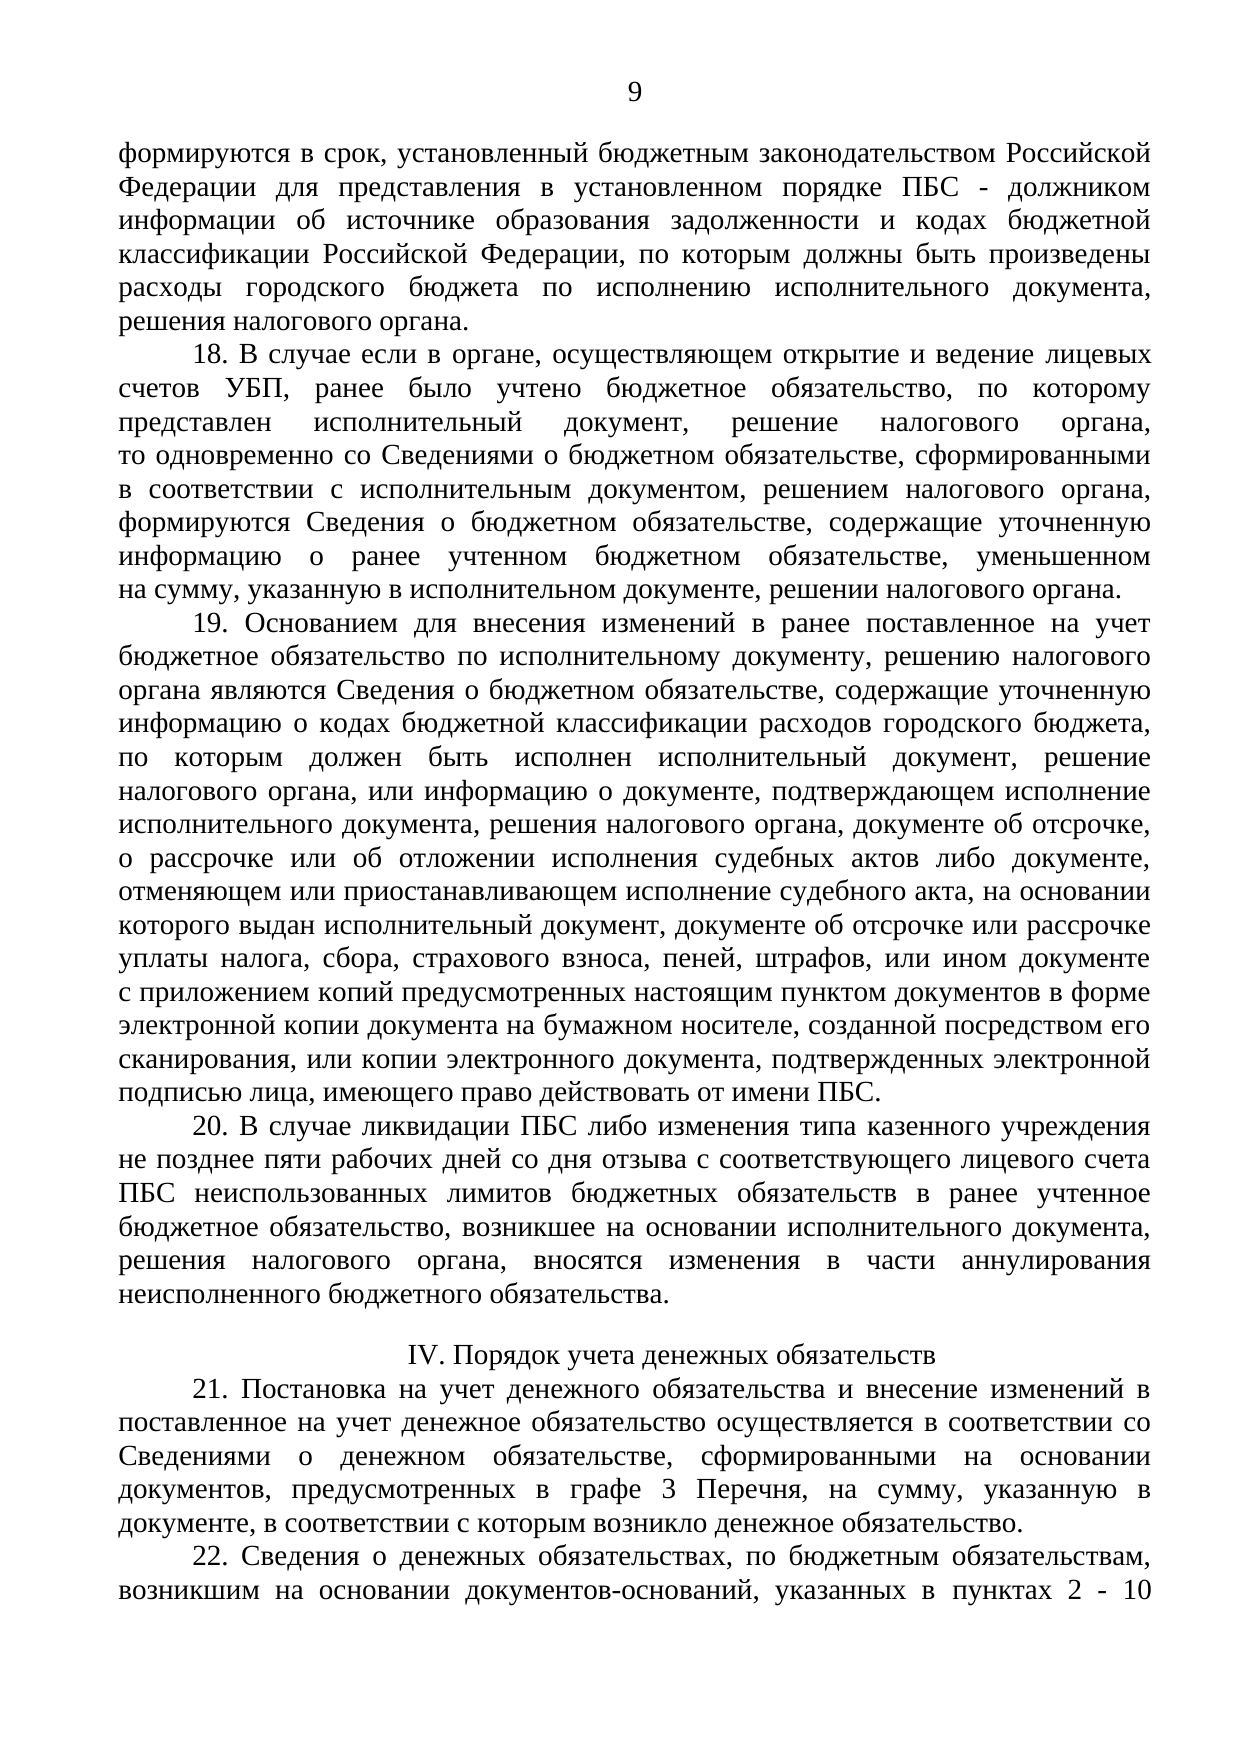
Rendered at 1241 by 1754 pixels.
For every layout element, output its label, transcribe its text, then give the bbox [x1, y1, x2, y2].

text 21. Постановка на учет денежного обязательства и внесение изменений в поставленное на учет денежное обязательство осуществляется в соответствии со Сведениями о денежном обязательстве, сформированными на основании документов, предусмотренных в графе 3 Перечня, на сумму, указанную в документе, в соответствии с которым возникло денежное обязательство. [118, 1371, 1152, 1538]
text 18. В случае если в органе, осуществляющем открытие и ведение лицевых счетов УБП, ранее было учтено бюджетное обязательство, по которому представлен исполнительный документ, решение налогового органа, то одновременно со Сведениями о бюджетном обязательстве, сформированными в соответствии с исполнительным документом, решением налогового органа, формируются Сведения о бюджетном обязательстве, содержащие уточненную информацию о ранее учтенном бюджетном обязательстве, уменьшенном на сумму, указанную в исполнительном документе, решении налогового органа. [118, 337, 1152, 605]
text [118, 1538, 1152, 1606]
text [118, 135, 1152, 337]
text IV. Порядок учета денежных обязательств [118, 1337, 1152, 1371]
text 20. В случае ликвидации ПБС либо изменения типа казенного учреждения не позднее пяти рабочих дней со дня отзыва с соответствующего лицевого счета ПБС неиспользованных лимитов бюджетных обязательств в ранее учтенное бюджетное обязательство, возникшее на основании исполнительного документа, решения налогового органа, вносятся изменения в части аннулирования неисполненного бюджетного обязательства. [118, 1108, 1152, 1309]
text 19. Основанием для внесения изменений в ранее поставленное на учет бюджетное обязательство по исполнительному документу, решению налогового органа являются Сведения о бюджетном обязательстве, содержащие уточненную информацию о кодах бюджетной классификации расходов городского бюджета, по которым должен быть исполнен исполнительный документ, решение налогового органа, или информацию о документе, подтверждающем исполнение исполнительного документа, решения налогового органа, документе об отсрочке, о рассрочке или об отложении исполнения судебных актов либо документе, отменяющем или приостанавливающем исполнение судебного акта, на основании которого выдан исполнительный документ, документе об отсрочке или рассрочке уплаты налога, сбора, страхового взноса, пеней, штрафов, или ином документе с приложением копий предусмотренных настоящим пунктом документов в форме электронной копии документа на бумажном носителе, созданной посредством его сканирования, или копии электронного документа, подтвержденных электронной подписью лица, имеющего право действовать от имени ПБС. [118, 605, 1152, 1108]
